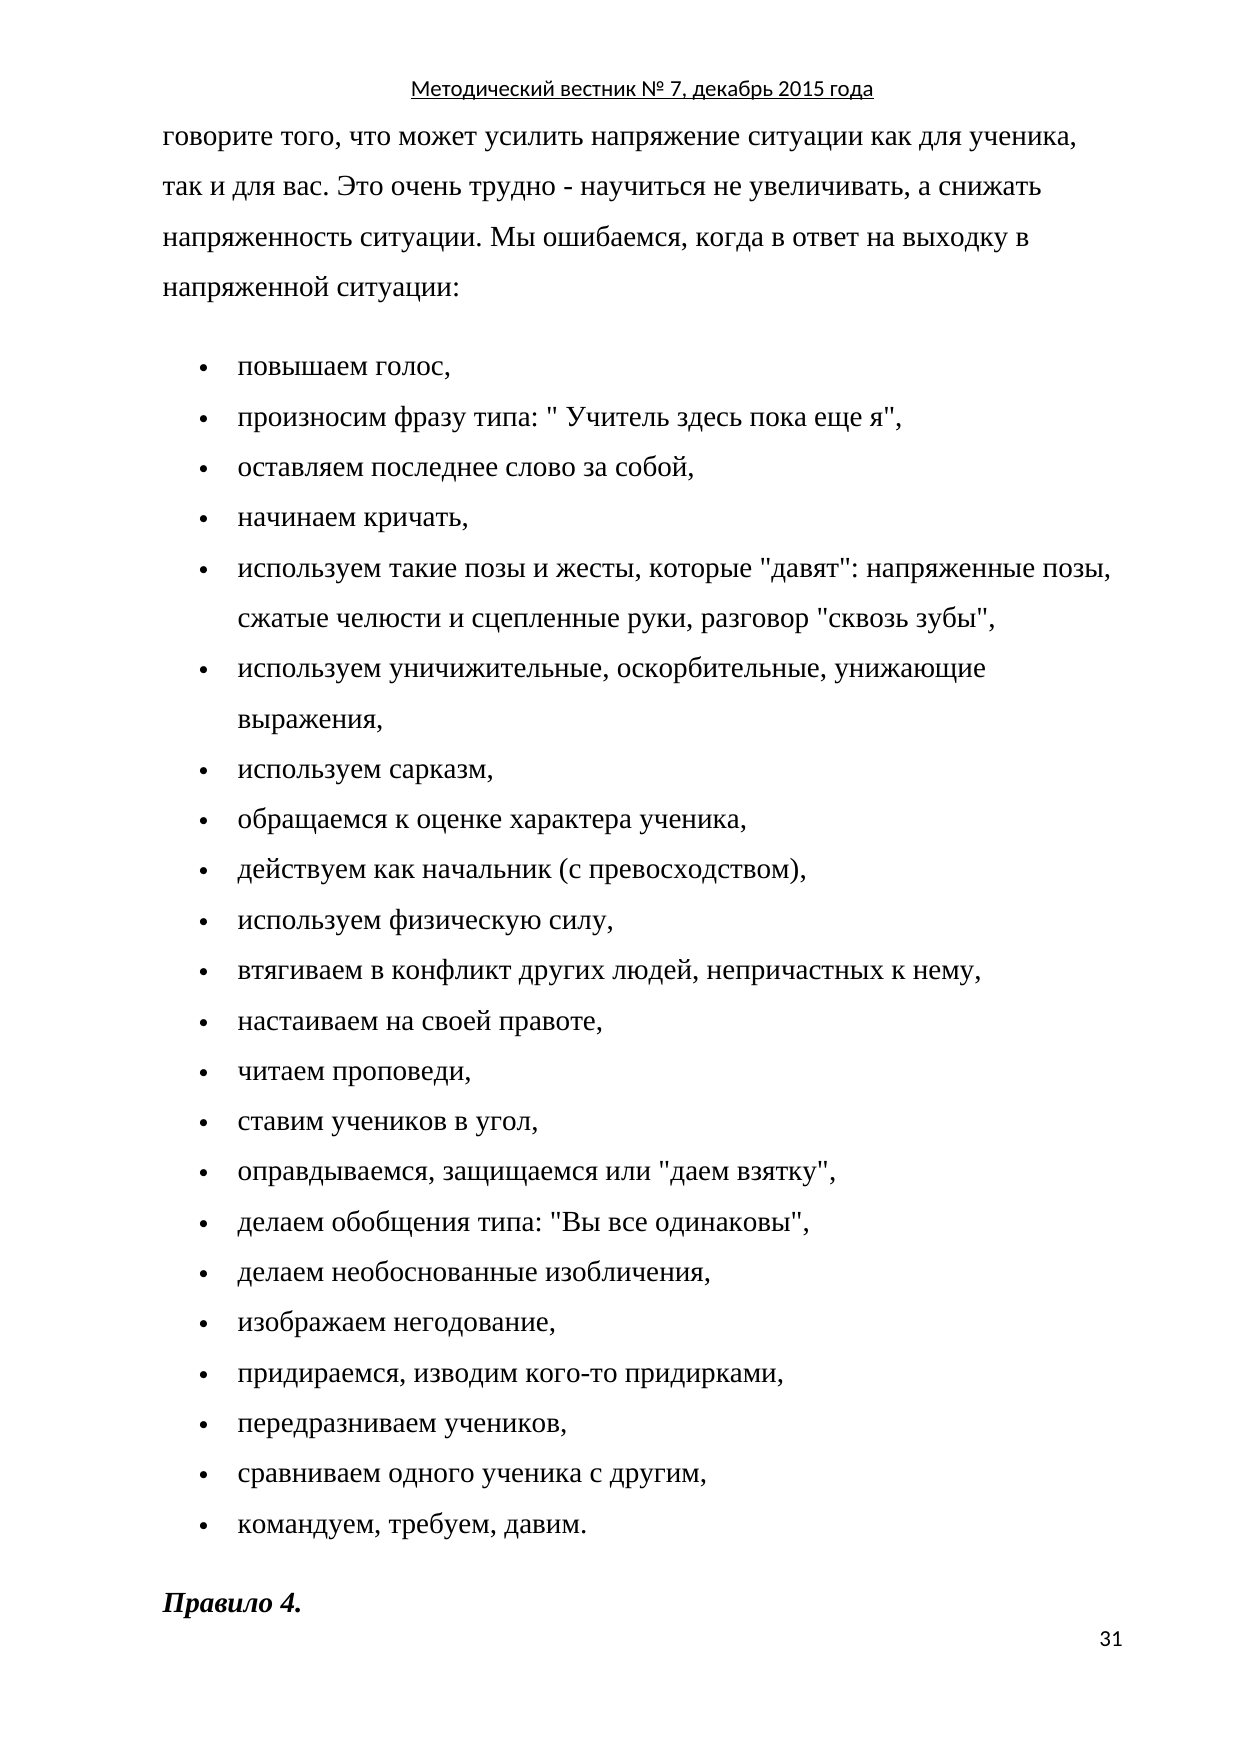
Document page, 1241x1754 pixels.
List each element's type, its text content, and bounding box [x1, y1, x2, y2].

list втягиваем в конфликт других людей, непричастных к нему, [200, 952, 1122, 986]
list ставим учеников в угол, [200, 1103, 1122, 1137]
list делаем обобщения типа: "Вы все одинаковы", [200, 1204, 1122, 1237]
list используем сарказм, [200, 751, 1122, 784]
list произносим фразу типа: " Учитель здесь пока еще я", [200, 399, 1122, 432]
list обращаемся к оценке характера ученика, [200, 801, 1122, 835]
list изображаем негодование, [200, 1304, 1122, 1338]
list действуем как начальник (с превосходством), [200, 852, 1122, 885]
list командуем, требуем, давим. [200, 1506, 1122, 1539]
list оставляем последнее слово за собой, [200, 449, 1122, 483]
text Правило 4. [162, 1585, 1122, 1619]
list делаем необоснованные изобличения, [200, 1254, 1122, 1288]
list используем такие позы и жесты, которые "давят": напряженные позы, сжатые челюсти и сцепленные руки, разговор "сквозь зубы", [200, 550, 1122, 634]
list настаиваем на своей правоте, [200, 1003, 1122, 1036]
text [162, 118, 1122, 303]
list сравниваем одного ученика с другим, [200, 1455, 1122, 1489]
list используем уничижительные, оскорбительные, унижающие выражения, [200, 650, 1122, 734]
list повышаем голос, [200, 348, 1122, 382]
list передразниваем учеников, [200, 1405, 1122, 1439]
list используем физическую силу, [200, 902, 1122, 936]
list придираемся, изводим кого-то придирками, [200, 1355, 1122, 1388]
list читаем проповеди, [200, 1053, 1122, 1086]
list начинаем кричать, [200, 499, 1122, 533]
list оправдываемся, защищаемся или "даем взятку", [200, 1153, 1122, 1187]
